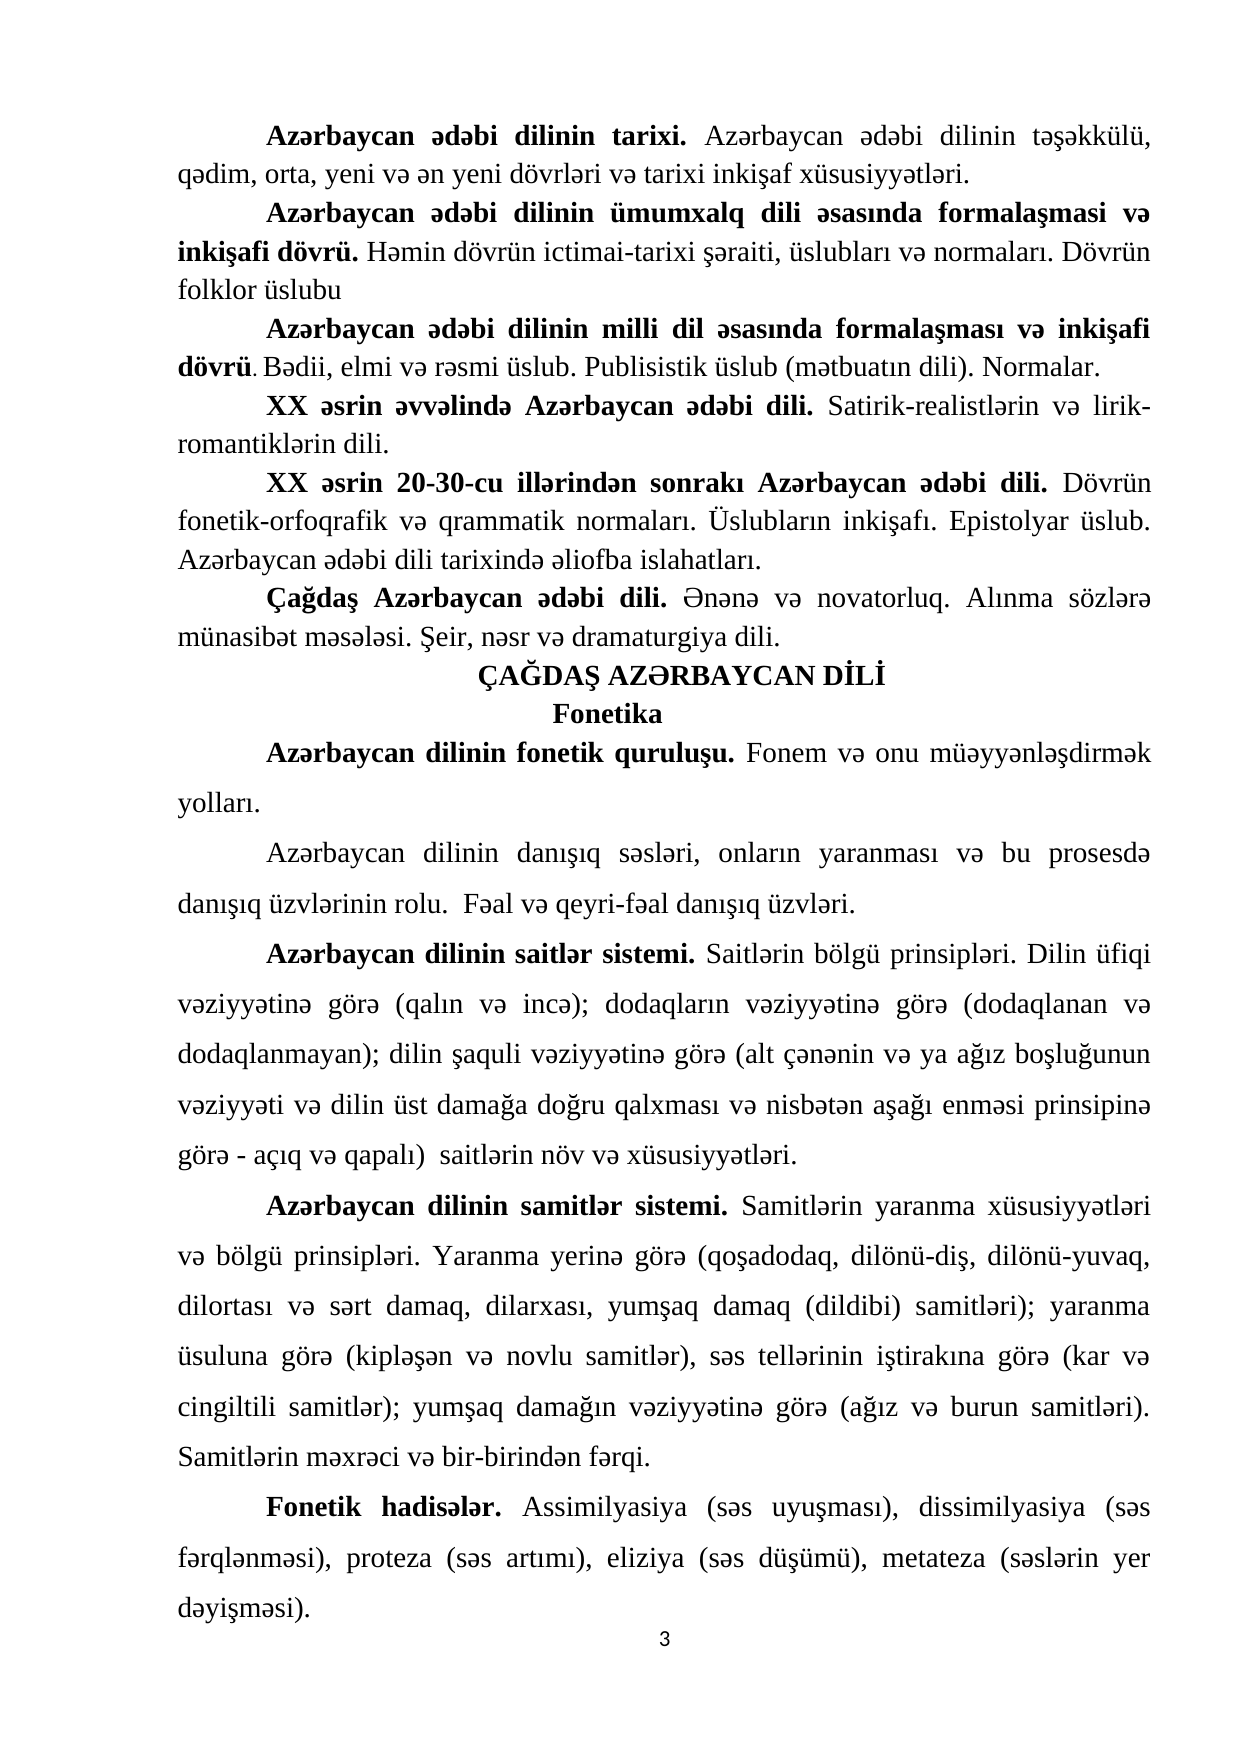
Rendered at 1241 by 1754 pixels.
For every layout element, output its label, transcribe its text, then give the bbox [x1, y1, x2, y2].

text ÇAĞDAŞ AZƏRBAYCAN DİLİ [177, 658, 1152, 691]
text Azərbaycan dilinin saitlər sistemi. Saitlərin bölgü prinsipləri. Dilin üfiqi vəziyyətinə görə (qalın və incə); dodaqların vəziyyətinə görə (dodaqlanan və dodaqlanmayan); dilin şaquli vəziyyətinə görə (alt çənənin və ya ağız boşluğunun vəziyyəti və dilin üst damağa doğru qalxması və nisbətən aşağı enməsi prinsipinə görə - açıq və qapalı) saitlərin növ və xüsusiyyətləri. [177, 936, 1152, 1171]
text XX əsrin 20-30-cu illərindən sonrakı Azərbaycan ədəbi dili. Dövrün fonetik-orfoqrafik və qrammatik normaları. Üslubların inkişafı. Epistolyar üslub. Azərbaycan ədəbi dili tarixində əliofba islahatları. [177, 465, 1152, 576]
text Çağdaş Azərbaycan ədəbi dili. Ənənə və novatorluq. Alınma sözlərə münasibət məsələsi. Şeir, nəsr və dramaturgiya dili. [177, 581, 1152, 653]
text Azərbaycan dilinin danışıq səsləri, onların yaranması və bu prosesdə danışıq üzvlərinin rolu. Fəal və qeyri-fəal danışıq üzvləri. [177, 835, 1152, 919]
text Azərbaycan ədəbi dilinin milli dil əsasında formalaşması və inkişafi dövrü. Bədii, elmi və rəsmi üslub. Publisistik üslub (mətbuatın dili). Normalar. [177, 311, 1152, 383]
text XX əsrin əvvəlində Azərbaycan ədəbi dili. Satirik-realistlərin və lirik-romantiklərin dili. [177, 388, 1152, 460]
text Azərbaycan ədəbi dilinin ümumxalq dili əsasında formalaşmasi və inkişafi dövrü. Həmin dövrün ictimai-tarixi şəraiti, üslubları və normaları. Dövrün folklor üslubu [177, 195, 1152, 306]
text Azərbaycan ədəbi dilinin tarixi. Azərbaycan ədəbi dilinin təşəkkülü, qədim, orta, yeni və ən yeni dövrləri və tarixi inkişaf xüsusiyyətləri. [177, 118, 1152, 190]
text Azərbaycan dilinin fonetik quruluşu. Fonem və onu müəyyənləşdirmək yolları. [177, 735, 1152, 819]
text Fonetika [177, 696, 1152, 730]
text Azərbaycan dilinin samitlər sistemi. Samitlərin yaranma xüsusiyyətləri və bölgü prinsipləri. Yaranma yerinə görə (qoşadodaq, dilönü-diş, dilönü-yuvaq, dilortası və sərt damaq, dilarxası, yumşaq damaq (dildibi) samitləri); yaranma üsuluna görə (kipləşən və novlu samitlər), səs tellərinin iştirakına görə (kar və cingiltili samitlər); yumşaq damağın vəziyyətinə görə (ağız və burun samitləri). Samitlərin məxrəci və bir-birindən fərqi. [177, 1188, 1152, 1473]
text Fonetik hadisələr. Assimilyasiya (səs uyuşması), dissimilyasiya (səs fərqlənməsi), proteza (səs artımı), eliziya (səs düşümü), metateza (səslərin yer dəyişməsi). [177, 1489, 1152, 1624]
